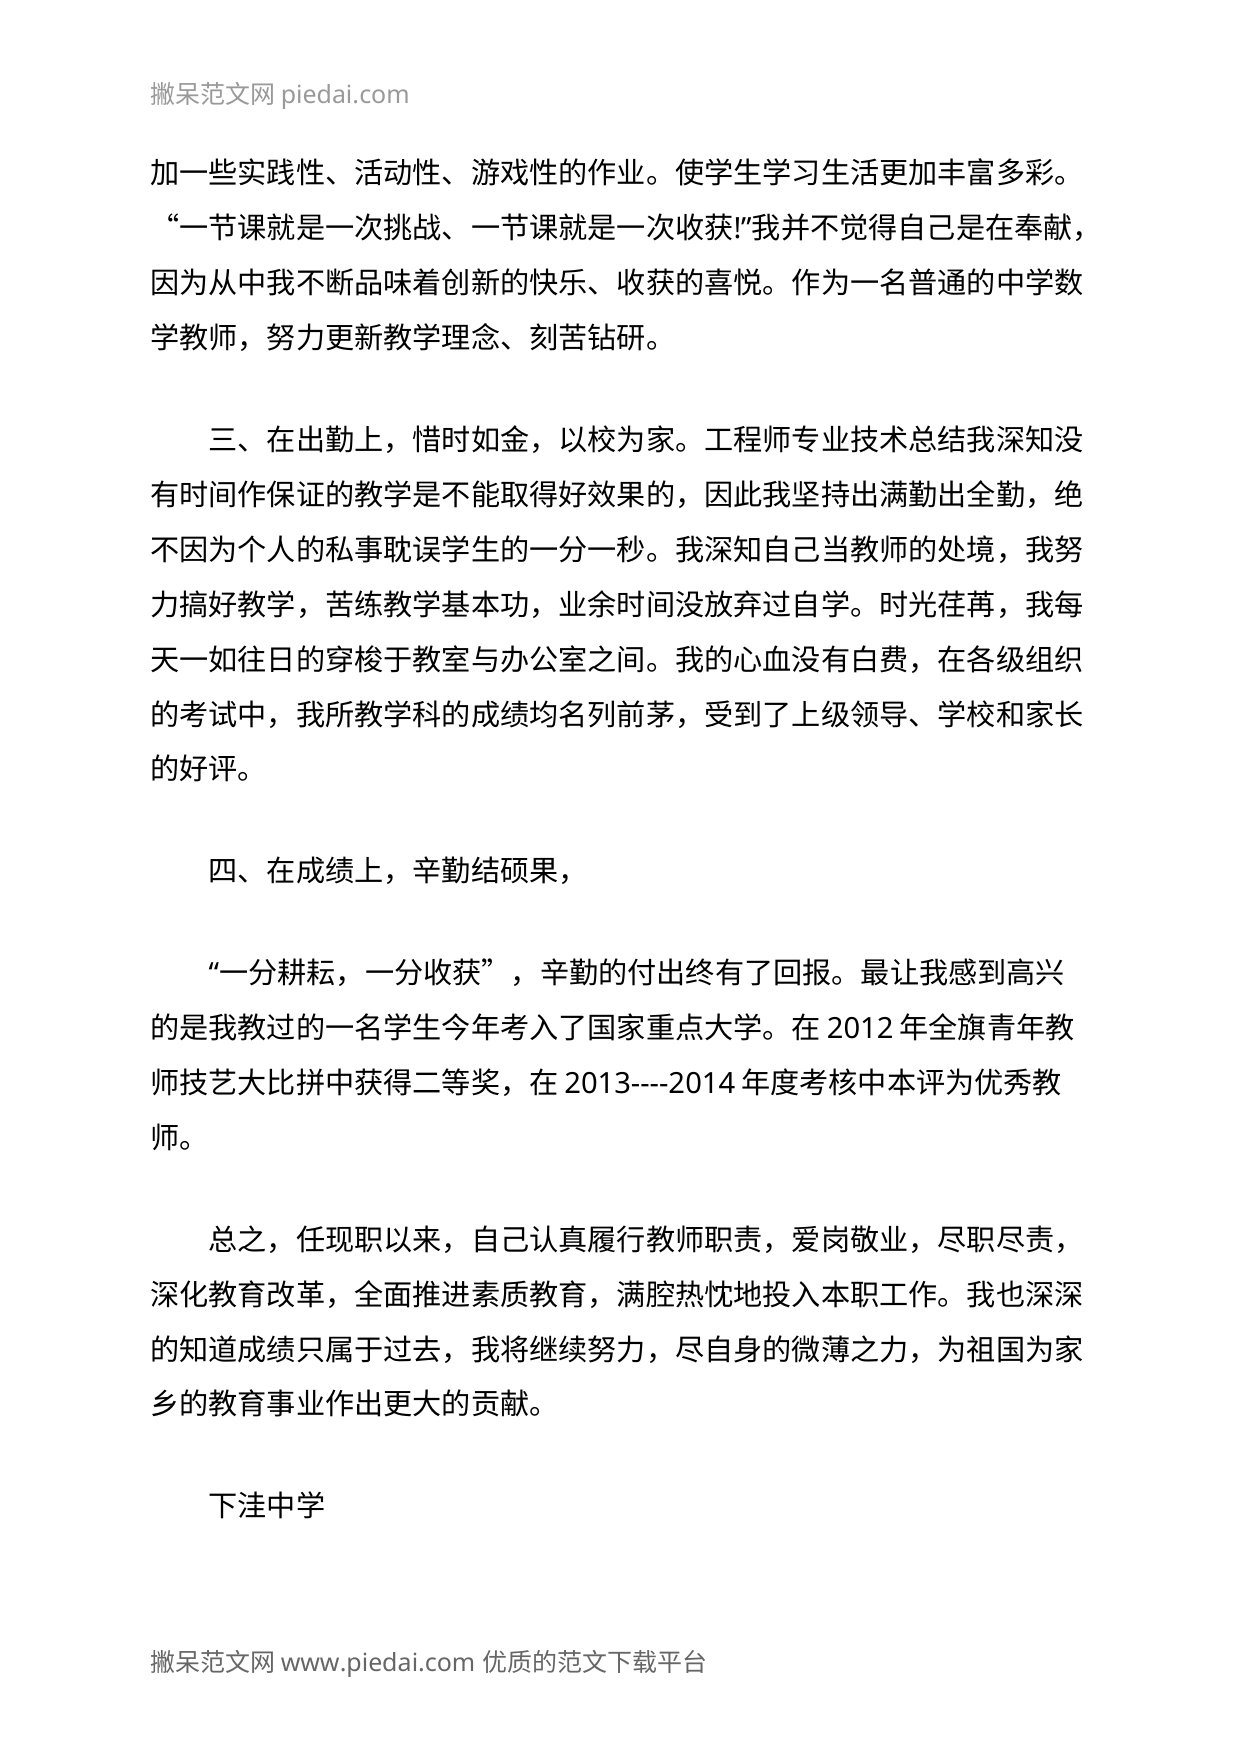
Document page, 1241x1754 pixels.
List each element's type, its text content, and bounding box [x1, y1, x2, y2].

text 下洼中学 [150, 1483, 1090, 1525]
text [150, 150, 1090, 357]
text 总之，任现职以来，自己认真履行教师职责，爱岗敬业，尽职尽责，深化教育改革，全面推进素质教育，满腔热忱地投入本职工作。我也深深的知道成绩只属于过去，我将继续努力，尽自身的微薄之力，为祖国为家乡的教育事业作出更大的贡献。 [150, 1216, 1090, 1423]
text 三、在出勤上，惜时如金，以校为家。工程师专业技术总结我深知没有时间作保证的教学是不能取得好效果的，因此我坚持出满勤出全勤，绝不因为个人的私事耽误学生的一分一秒。我深知自己当教师的处境，我努力搞好教学，苦练教学基本功，业余时间没放弃过自学。时光荏苒，我每天一如往日的穿梭于教室与办公室之间。我的心血没有白费，在各级组织的考试中，我所教学科的成绩均名列前茅，受到了上级领导、学校和家长的好评。 [150, 417, 1090, 788]
text 四、在成绩上，辛勤结硕果， [150, 848, 1090, 890]
text “一分耕耘，一分收获”，辛勤的付出终有了回报。最让我感到高兴的是我教过的一名学生今年考入了国家重点大学。在2012年全旗青年教师技艺大比拼中获得二等奖，在2013----2014年度考核中本评为优秀教师。 [150, 949, 1090, 1157]
